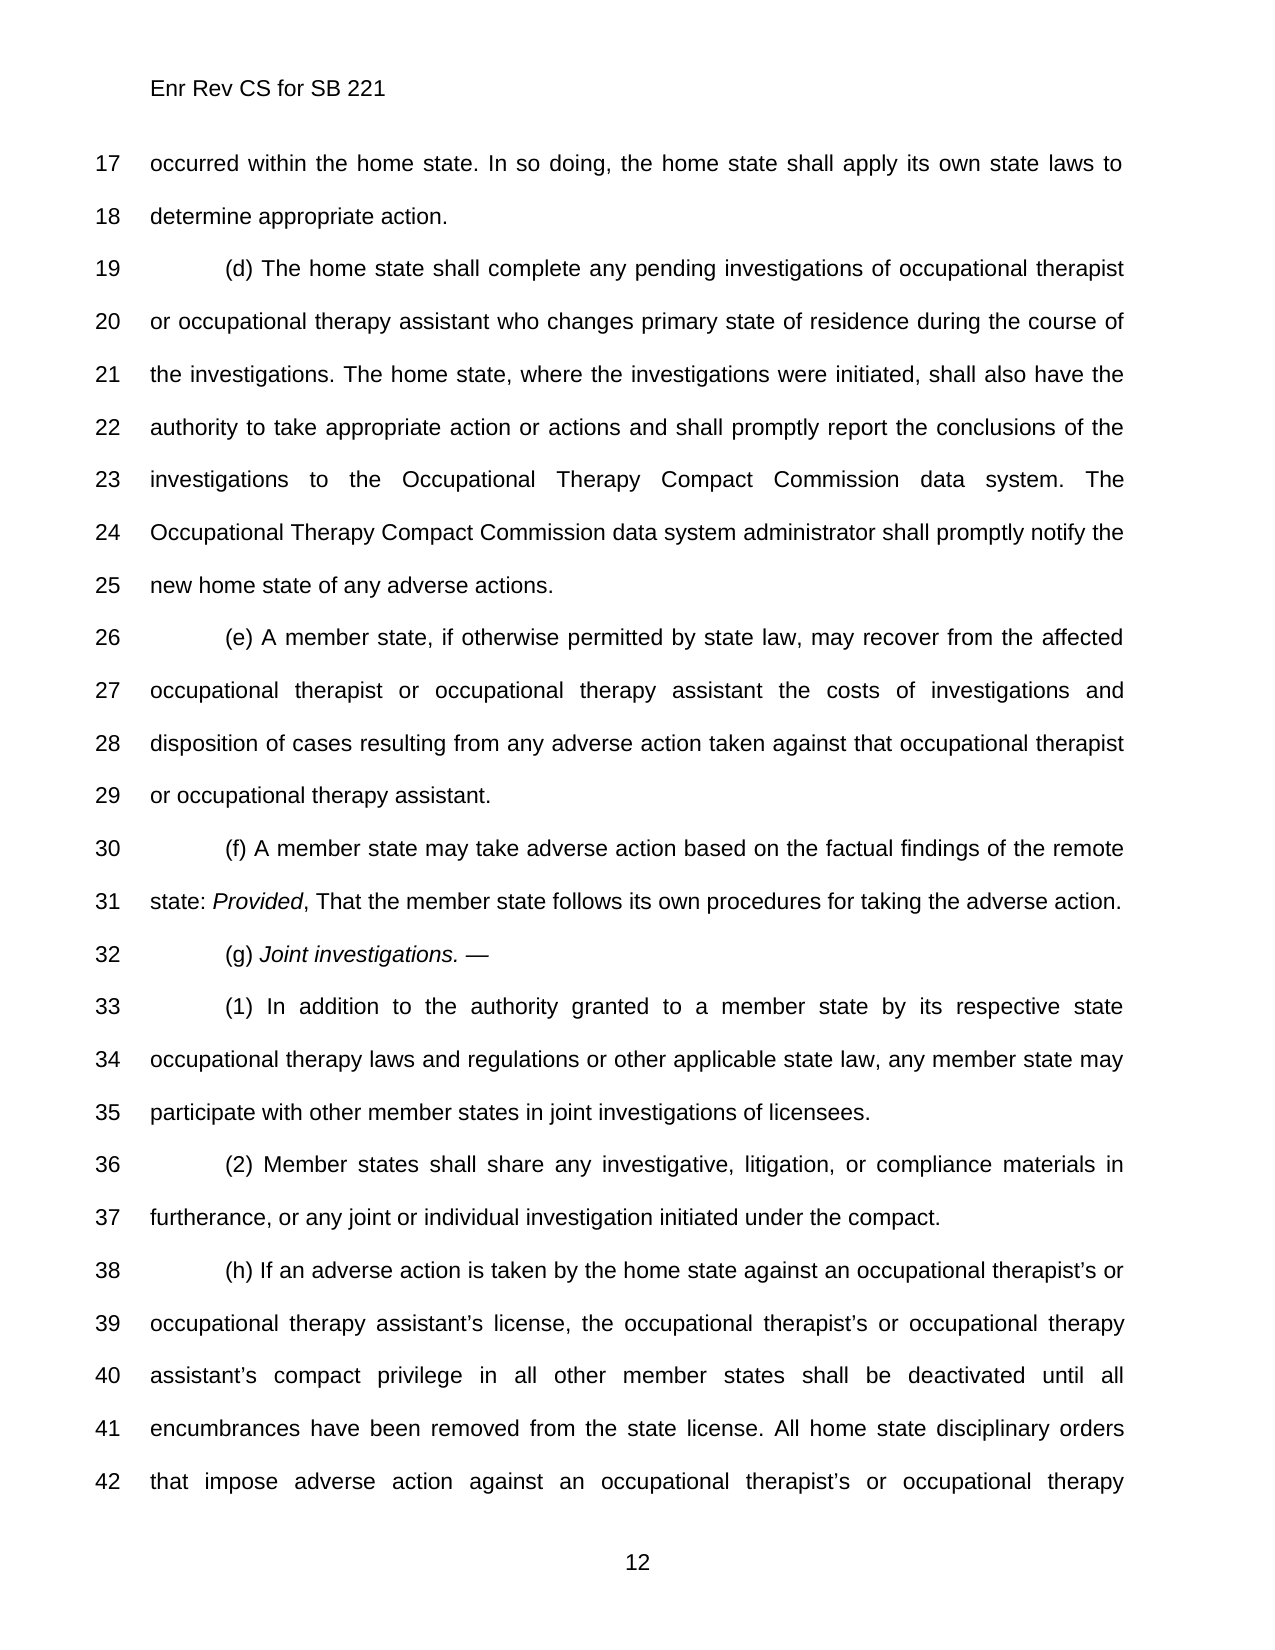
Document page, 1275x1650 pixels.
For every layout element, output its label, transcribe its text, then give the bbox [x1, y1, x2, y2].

text (d) The home state shall complete any pending investigations of occupational therapist or occupational therapy assistant who changes primary state of residence during the course of the investigations. The home state, where the investigations were initiated, shall also have the authority to take appropriate action or actions and shall promptly report the conclusions of the investigations to the Occupational Therapy Compact Commission data system. The Occupational Therapy Compact Commission data system administrator shall promptly notify the new home state of any adverse actions. [150, 255, 1125, 598]
text (1) In addition to the authority granted to a member state by its respective state occupational therapy laws and regulations or other applicable state law, any member state may participate with other member states in joint investigations of licensees. [150, 993, 1125, 1125]
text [150, 150, 1125, 229]
text (g) Joint investigations. — [150, 941, 1125, 967]
text (f) A member state may take adverse action based on the factual findings of the remote state: Provided, That the member state follows its own procedures for taking the adverse action. [150, 835, 1125, 914]
text (e) A member state, if otherwise permitted by state law, may recover from the affected occupational therapist or occupational therapy assistant the costs of investigations and disposition of cases resulting from any adverse action taken against that occupational therapist or occupational therapy assistant. [150, 624, 1125, 809]
text (2) Member states shall share any investigative, litigation, or compliance materials in furtherance, or any joint or individual investigation initiated under the compact. [150, 1151, 1125, 1231]
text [150, 1257, 1125, 1494]
